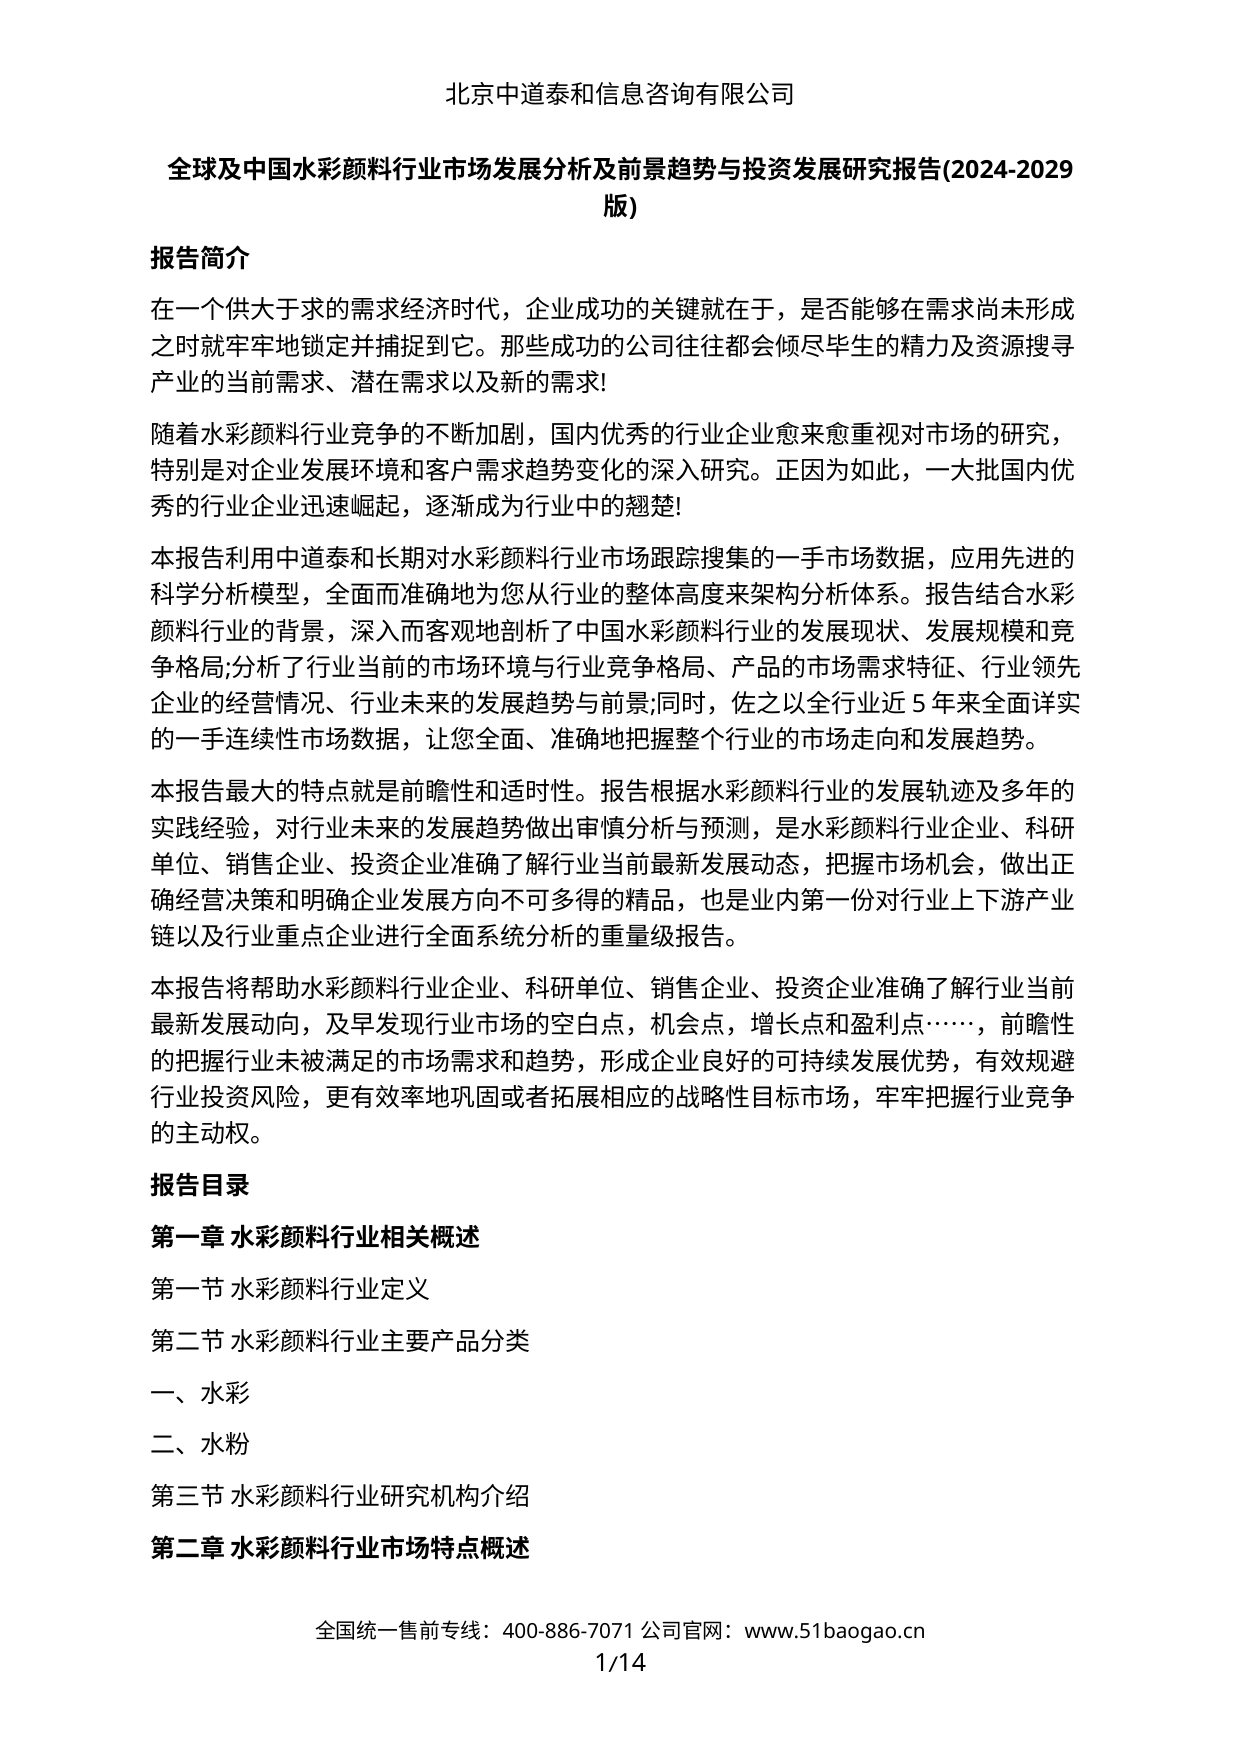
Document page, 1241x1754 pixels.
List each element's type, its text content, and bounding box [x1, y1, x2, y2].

text 本报告将帮助水彩颜料行业企业、科研单位、销售企业、投资企业准确了解行业当前最新发展动向，及早发现行业市场的空白点，机会点，增长点和盈利点……，前瞻性的把握行业未被满足的市场需求和趋势，形成企业良好的可持续发展优势，有效规避行业投资风险，更有效率地巩固或者拓展相应的战略性目标市场，牢牢把握行业竞争的主动权。 [150, 969, 1090, 1150]
text 本报告利用中道泰和长期对水彩颜料行业市场跟踪搜集的一手市场数据，应用先进的科学分析模型，全面而准确地为您从行业的整体高度来架构分析体系。报告结合水彩颜料行业的背景，深入而客观地剖析了中国水彩颜料行业的发展现状、发展规模和竞争格局;分析了行业当前的市场环境与行业竞争格局、产品的市场需求特征、行业领先企业的经营情况、行业未来的发展趋势与前景;同时，佐之以全行业近5年来全面详实的一手连续性市场数据，让您全面、准确地把握整个行业的市场走向和发展趋势。 [150, 539, 1090, 756]
text 随着水彩颜料行业竞争的不断加剧，国内优秀的行业企业愈来愈重视对市场的研究，特别是对企业发展环境和客户需求趋势变化的深入研究。正因为如此，一大批国内优秀的行业企业迅速崛起，逐渐成为行业中的翘楚! [150, 414, 1090, 523]
text 本报告最大的特点就是前瞻性和适时性。报告根据水彩颜料行业的发展轨迹及多年的实践经验，对行业未来的发展趋势做出审慎分析与预测，是水彩颜料行业企业、科研单位、销售企业、投资企业准确了解行业当前最新发展动态，把握市场机会，做出正确经营决策和明确企业发展方向不可多得的精品，也是业内第一份对行业上下游产业链以及行业重点企业进行全面系统分析的重量级报告。 [150, 772, 1090, 953]
text 在一个供大于求的需求经济时代，企业成功的关键就在于，是否能够在需求尚未形成之时就牢牢地锁定并捕捉到它。那些成功的公司往往都会倾尽毕生的精力及资源搜寻产业的当前需求、潜在需求以及新的需求! [150, 290, 1090, 399]
text 报告目录 [150, 1166, 1090, 1202]
text 第三节 水彩颜料行业研究机构介绍 [150, 1477, 1090, 1513]
text 第一节 水彩颜料行业定义 [150, 1269, 1090, 1306]
text 第一章 水彩颜料行业相关概述 [150, 1217, 1090, 1254]
text 第二节 水彩颜料行业主要产品分类 [150, 1321, 1090, 1357]
text 二、水粉 [150, 1425, 1090, 1461]
text 报告简介 [150, 238, 1090, 274]
text 全球及中国水彩颜料行业市场发展分析及前景趋势与投资发展研究报告(2024-2029版) [150, 150, 1090, 222]
text 一、水彩 [150, 1373, 1090, 1409]
text 第二章 水彩颜料行业市场特点概述 [150, 1529, 1090, 1565]
